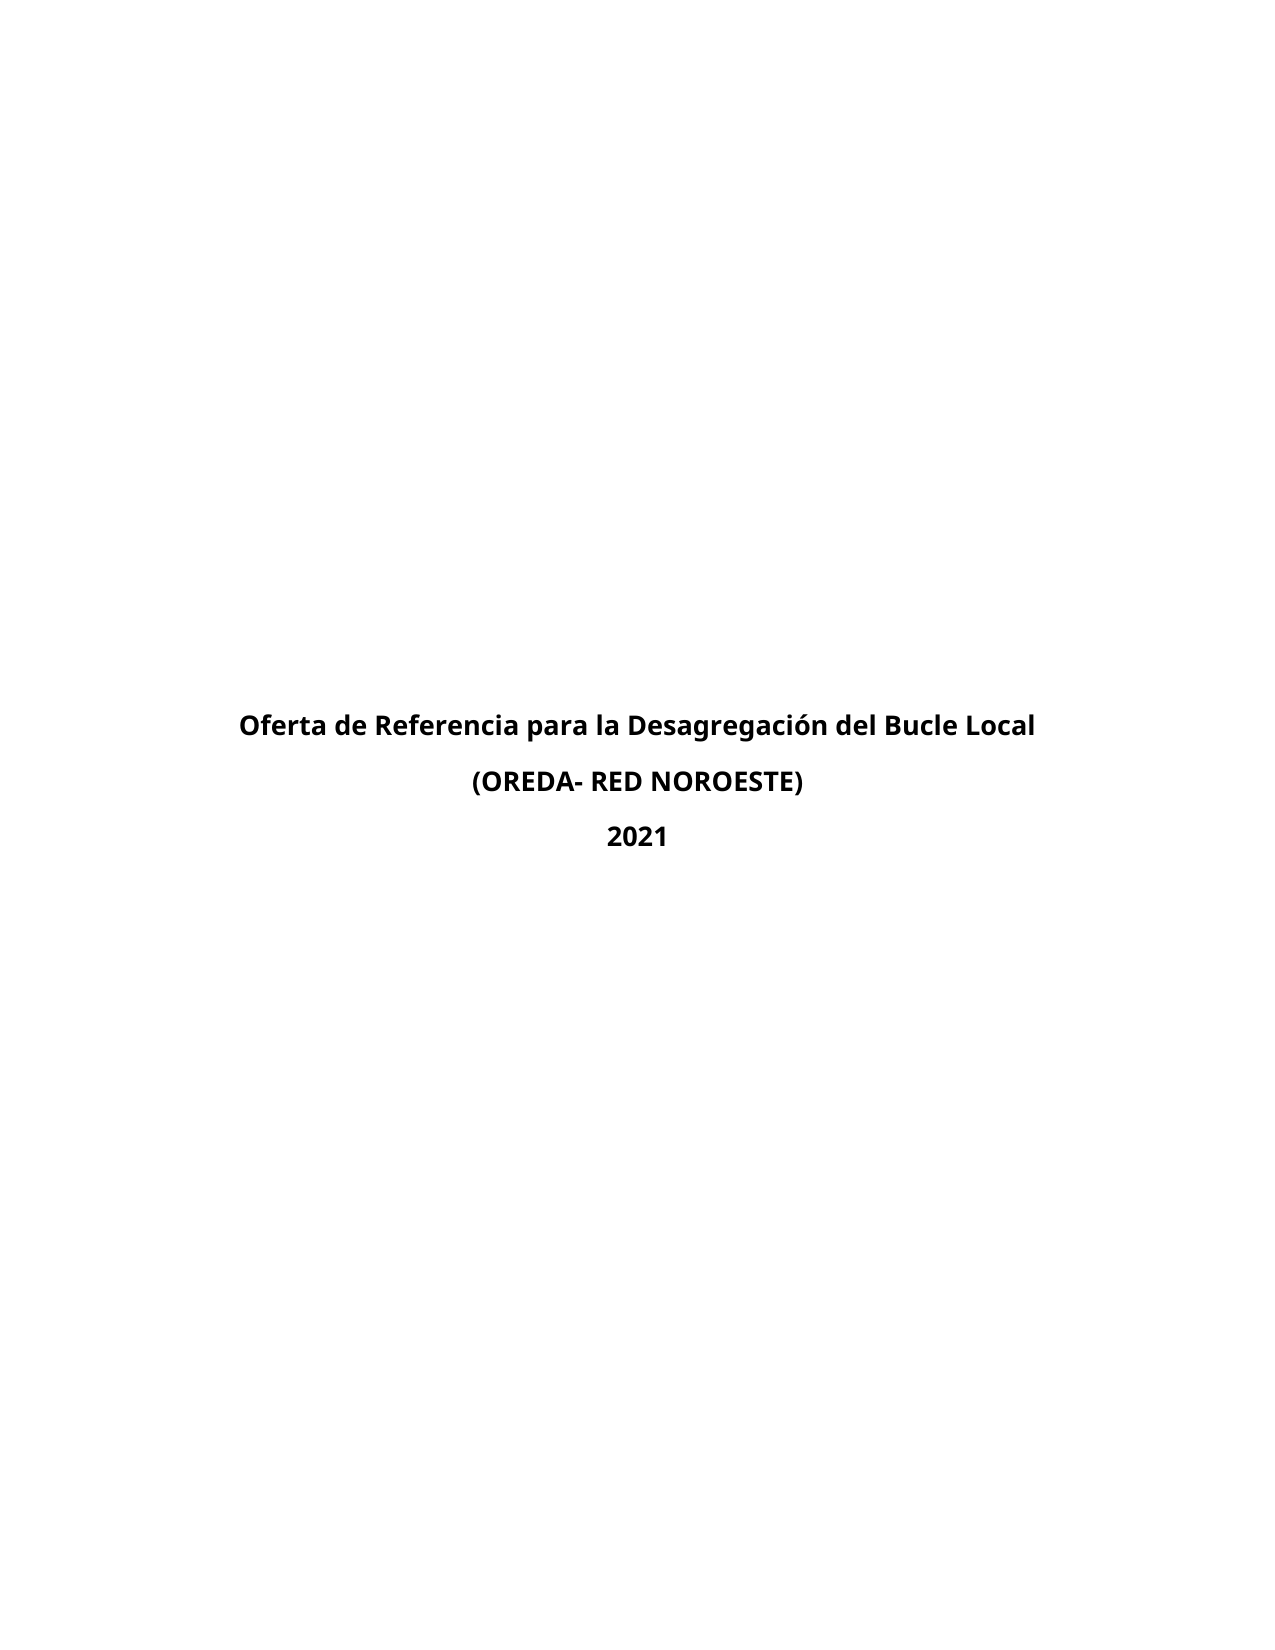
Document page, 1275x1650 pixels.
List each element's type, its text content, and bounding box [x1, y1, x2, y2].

text Oferta de Referencia para la Desagregación del Bucle Local [177, 707, 1098, 744]
text 2021 [177, 817, 1098, 854]
text (OREDA- RED NOROESTE) [177, 762, 1098, 799]
